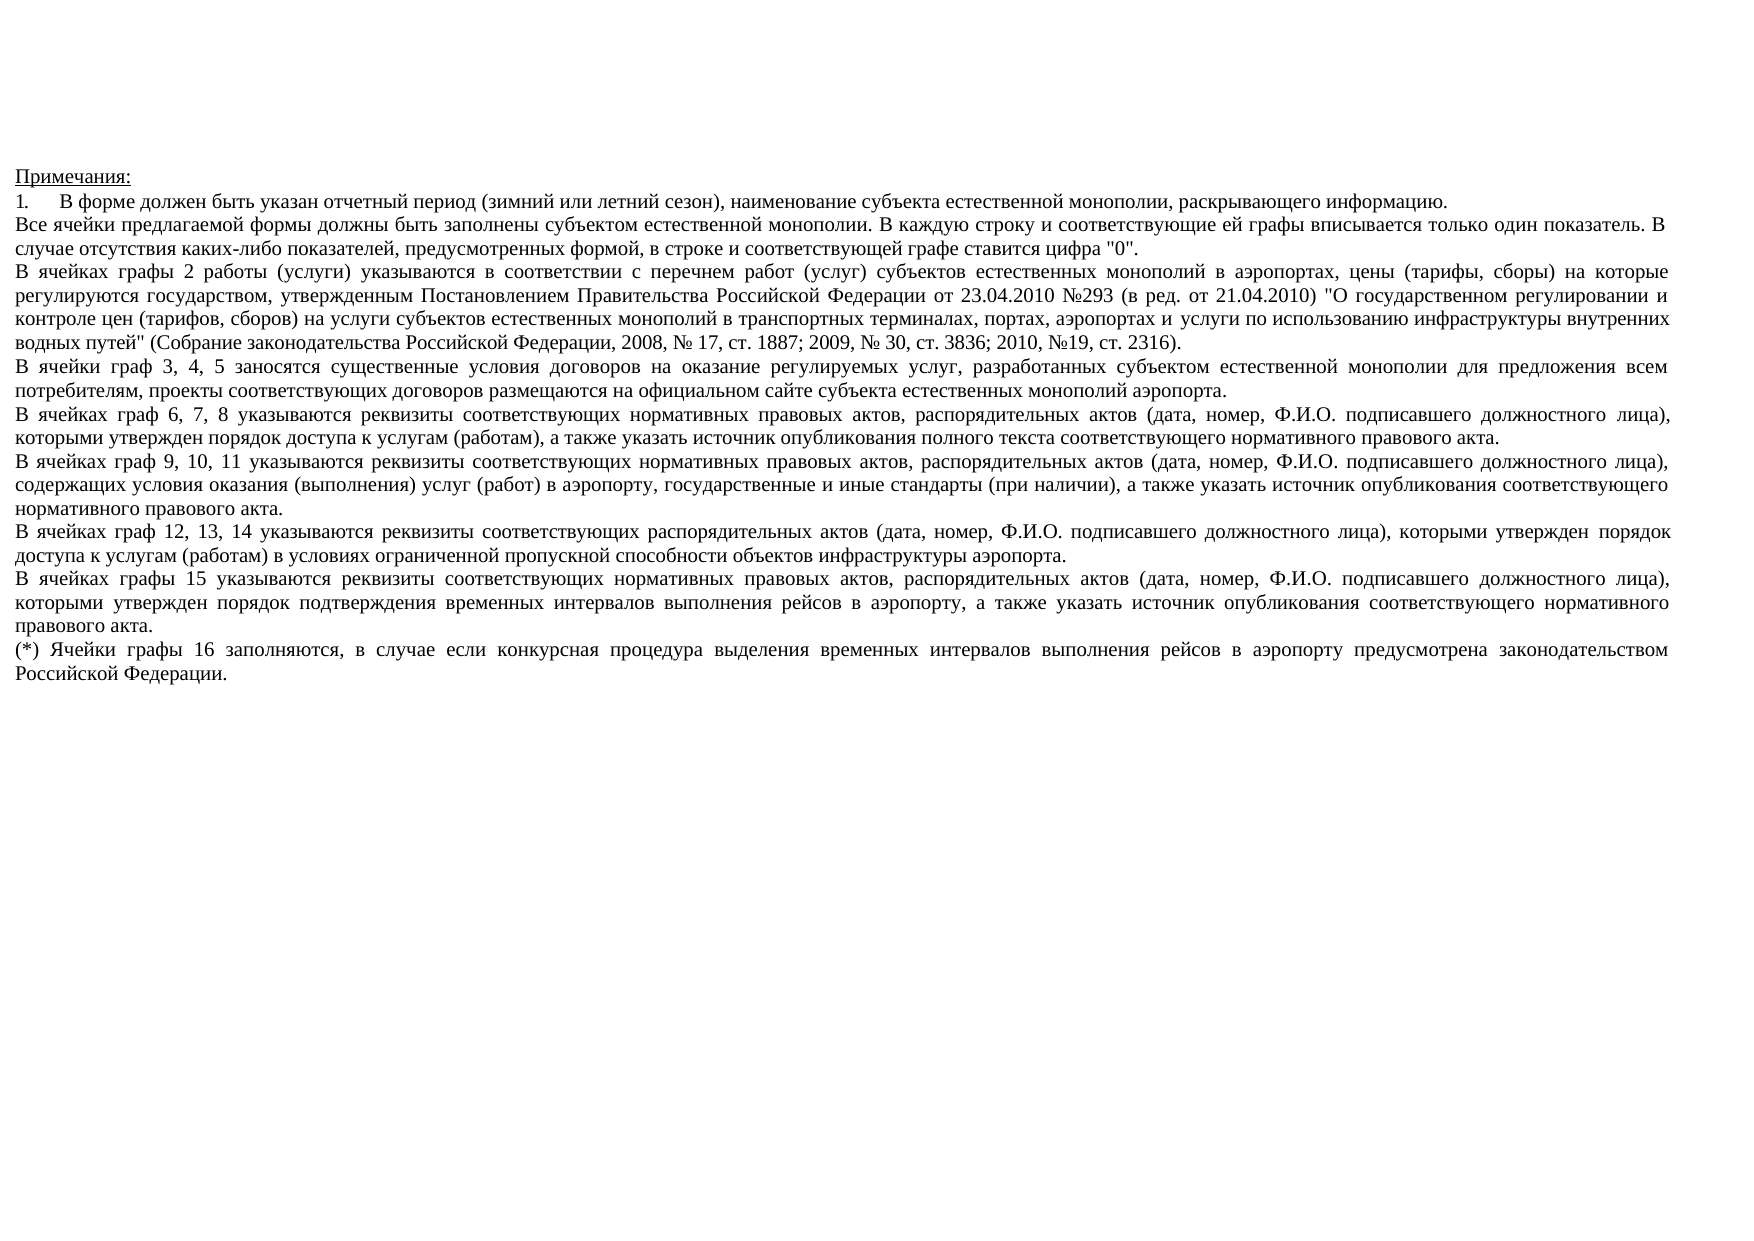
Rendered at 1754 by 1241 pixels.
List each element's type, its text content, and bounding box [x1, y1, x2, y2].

text Примечания: [15, 165, 1713, 188]
list В ячейках граф 9, 10, 11 указываются реквизиты соответствующих нормативных правовых актов, распорядительных актов (дата, номер, Ф.И.О. подписавшего должностного лица), содержащих условия оказания (выполнения) услуг (работ) в аэропорту, государственные и иные стандарты (при наличии), а также указать источник опубликования соответствующего нормативного правового акта. [0, 449, 1671, 520]
list В ячейках граф 6, 7, 8 указываются реквизиты соответствующих нормативных правовых актов, распорядительных актов (дата, номер, Ф.И.О. подписавшего должностного лица), которыми утвержден порядок доступа к услугам (работам), а также указать источник опубликования полного текста соответствующего нормативного правового акта. [0, 402, 1671, 449]
list В ячейках графы 15 указываются реквизиты соответствующих нормативных правовых актов, распорядительных актов (дата, номер, Ф.И.О. подписавшего должностного лица), которыми утвержден порядок подтверждения временных интервалов выполнения рейсов в аэропорту, а также указать источник опубликования соответствующего нормативного правового акта. [0, 567, 1672, 638]
list Все ячейки предлагаемой формы должны быть заполнены субъектом естественной монополии. В каждую строку и соответствующие ей графы вписывается только один показатель. В случае отсутствия каких-либо показателей, предусмотренных формой, в строке и соответствующей графе ставится цифра "0". [0, 213, 1669, 260]
list В ячейках графы 2 работы (услуги) указываются в соответствии с перечнем работ (услуг) субъектов естественных монополий в аэропортах, цены (тарифы, сборы) на которые регулируются государством, утвержденным Постановлением Правительства Российской Федерации от 23.04.2010 №293 (в ред. от 21.04.2010) "О государственном регулировании и контроле цен (тарифов, сборов) на услуги субъектов естественных монополий в транспортных терминалах, портах, аэропортах и услуги по использованию инфраструктуры внутренних водных путей" (Собрание законодательства Российской Федерации, 2008, № 17, ст. 1887; 2009, № 30, ст. 3836; 2010, №19, ст. 2316). [0, 260, 1670, 354]
list В ячейки граф 3, 4, 5 заносятся существенные условия договоров на оказание регулируемых услуг, разработанных субъектом естественной монополии для предложения всем потребителям, проекты соответствующих договоров размещаются на официальном сайте субъекта естественных монополий аэропорта. [0, 355, 1670, 402]
list В ячейках граф 12, 13, 14 указываются реквизиты соответствующих распорядительных актов (дата, номер, Ф.И.О. подписавшего должностного лица), которыми утвержден порядок доступа к услугам (работам) в условиях ограниченной пропускной способности объектов инфраструктуры аэропорта. [0, 520, 1671, 567]
list (*) Ячейки графы 16 заполняются, в случае если конкурсная процедура выделения временных интервалов выполнения рейсов в аэропорту предусмотрена законодательством Российской Федерации. [0, 638, 1672, 685]
list В форме должен быть указан отчетный период (зимний или летний сезон), наименование субъекта естественной монополии, раскрывающего информацию. [15, 189, 1713, 213]
